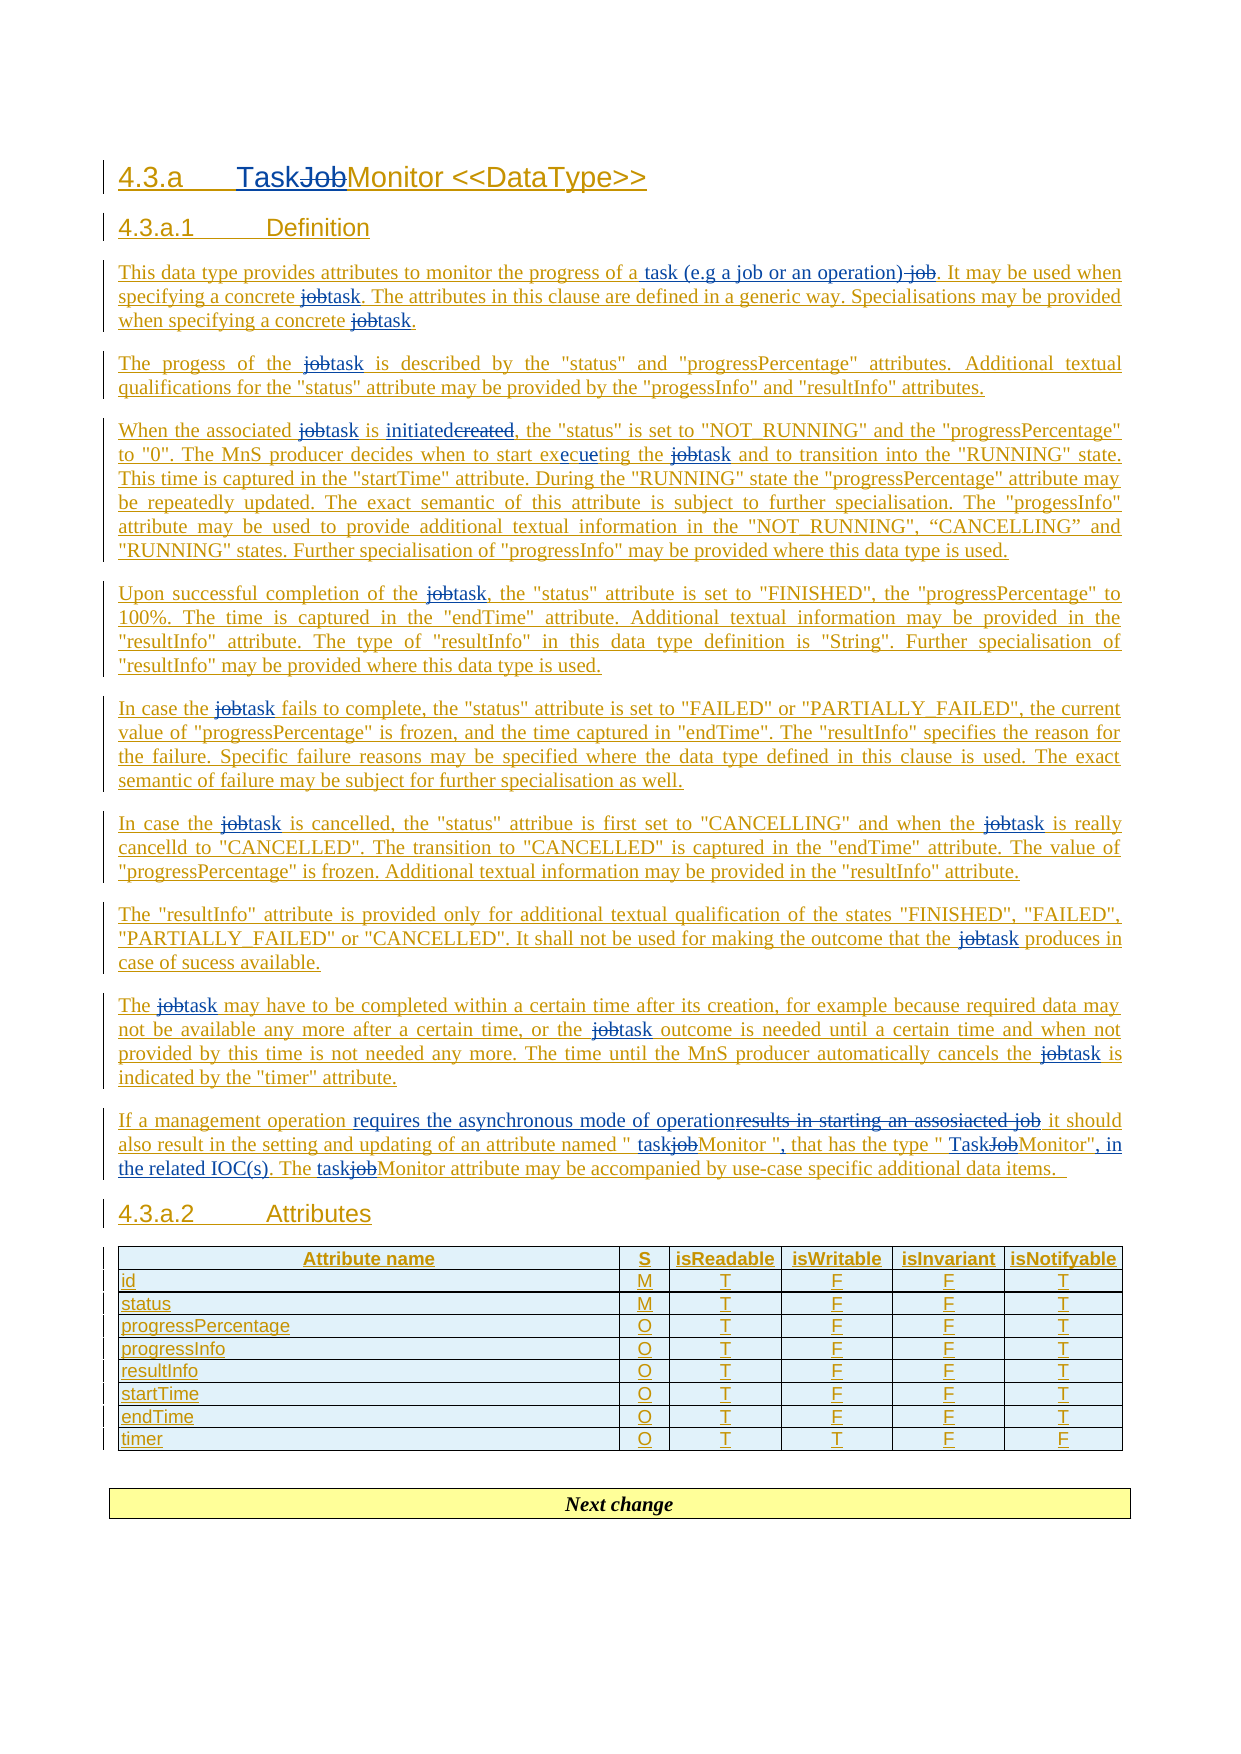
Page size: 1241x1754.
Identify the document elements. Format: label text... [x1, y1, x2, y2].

text Next change [110, 1489, 1130, 1518]
